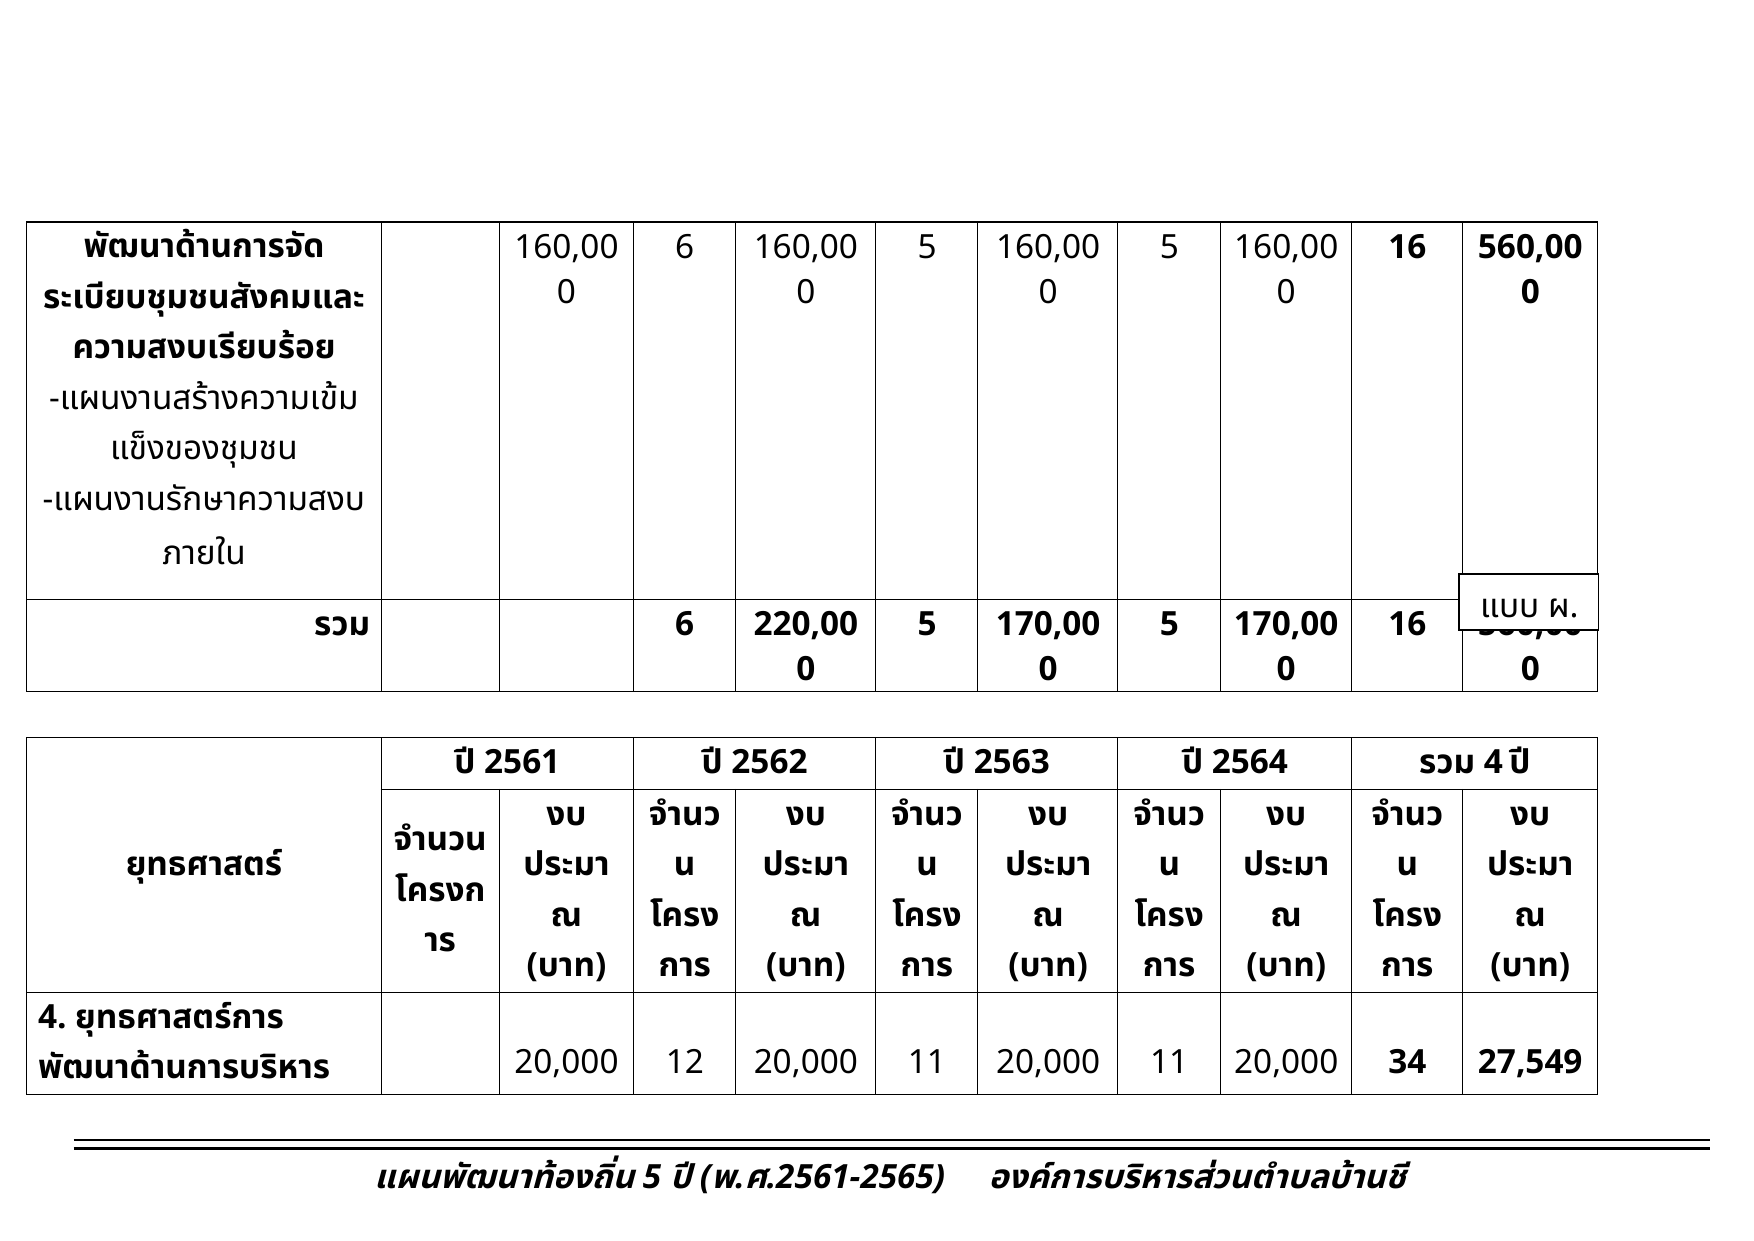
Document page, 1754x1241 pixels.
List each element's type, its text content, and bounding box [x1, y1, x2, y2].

table_cell 34 [1352, 993, 1462, 1094]
table_cell 16 [1352, 600, 1462, 691]
table_cell งบประมาณ (บาท) [1463, 790, 1597, 992]
table_cell [500, 600, 633, 691]
table_cell 220,000 [736, 600, 875, 691]
table_cell จำนวน โครงการ [1118, 790, 1220, 992]
table_cell [382, 993, 499, 1094]
table_header ปี 2562 [634, 738, 875, 789]
table_cell 170,000 [1221, 600, 1351, 691]
table_header ปี 2563 [876, 738, 1117, 789]
table_cell 20,000 [500, 993, 633, 1094]
table_header ยุทธศาสตร์ [27, 738, 381, 992]
table_cell 5 [876, 600, 977, 691]
table_cell 160,000 [500, 223, 633, 599]
table_cell [382, 223, 499, 599]
table_cell 5 [1118, 223, 1220, 599]
table_cell [382, 600, 499, 691]
table_cell 20,000 [736, 993, 875, 1094]
table_header ปี 2561 [382, 738, 633, 789]
table_cell รวม [27, 600, 381, 691]
table_cell 11 [876, 993, 977, 1094]
table_cell งบประมาณ (บาท) [500, 790, 633, 992]
table_cell 12 [634, 993, 735, 1094]
table_cell จำนวน โครงการ [382, 790, 499, 992]
table_cell จำนวน โครงการ [1352, 790, 1462, 992]
table_cell 160,000 [1221, 223, 1351, 599]
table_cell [27, 223, 381, 599]
table_cell งบประมาณ (บาท) [1221, 790, 1351, 992]
table_cell งบประมาณ (บาท) [736, 790, 875, 992]
table_cell 160,000 [978, 223, 1117, 599]
table_cell 16 [1352, 223, 1462, 599]
table_cell 5 [876, 223, 977, 599]
table_cell 20,000 [978, 993, 1117, 1094]
table_cell 27,549,600 [1463, 993, 1597, 1094]
table_cell 11 [1118, 993, 1220, 1094]
table_cell จำนวน โครงการ [634, 790, 735, 992]
table_cell 6 [634, 223, 735, 599]
table_cell 160,000 [736, 223, 875, 599]
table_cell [27, 993, 381, 1094]
table_cell 6 [634, 600, 735, 691]
table_cell 560,000 [1463, 223, 1597, 573]
table_cell 5 [1118, 600, 1220, 691]
table_cell 20,000 [1221, 993, 1351, 1094]
table_cell 170,000 [978, 600, 1117, 691]
table_header ปี 2564 [1118, 738, 1351, 789]
table_header รวม 4ปี [1352, 738, 1597, 789]
table_cell จำนวน โครงการ [876, 790, 977, 992]
table_cell งบประมาณ (บาท) [978, 790, 1117, 992]
table_cell 560,000 [1463, 631, 1597, 691]
